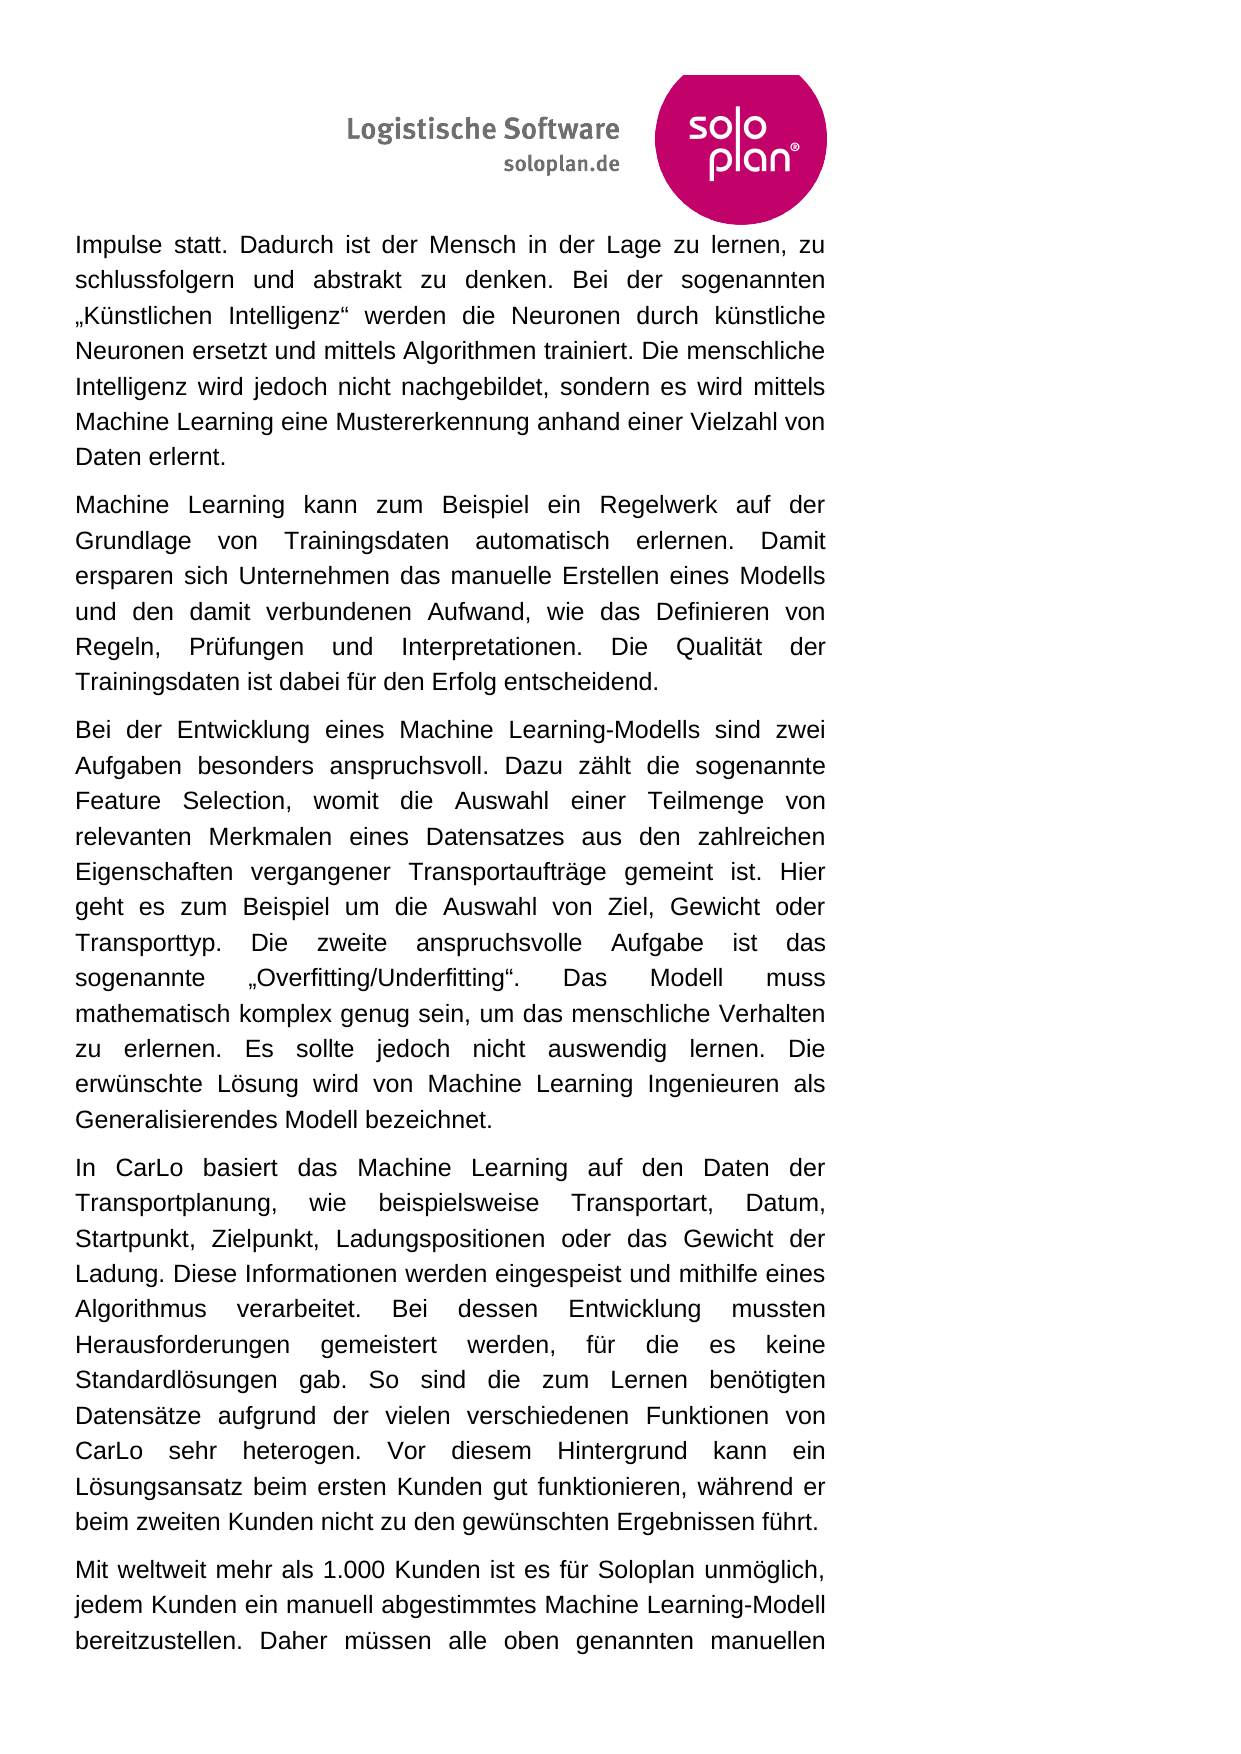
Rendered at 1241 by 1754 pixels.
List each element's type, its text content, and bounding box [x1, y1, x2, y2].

text In CarLo basiert das Machine Learning auf den Daten der Transportplanung, wie beispielsweise Transportart, Datum, Startpunkt, Zielpunkt, Ladungspositionen oder das Gewicht der Ladung. Diese Informationen werden eingespeist und mithilfe eines Algorithmus verarbeitet. Bei dessen Entwicklung mussten Herausforderungen gemeistert werden, für die es keine Standardlösungen gab. So sind die zum Lernen benötigten Datensätze aufgrund der vielen verschiedenen Funktionen von CarLo sehr heterogen. Vor diesem Hintergrund kann ein Lösungsansatz beim ersten Kunden gut funktionieren, während er beim zweiten Kunden nicht zu den gewünschten Ergebnissen führt. [75, 1148, 827, 1537]
picture [348, 75, 827, 225]
text Machine Learning kann zum Beispiel ein Regelwerk auf der Grundlage von Trainingsdaten automatisch erlernen. Damit ersparen sich Unternehmen das manuelle Erstellen eines Modells und den damit verbundenen Aufwand, wie das Definieren von Regeln, Prüfungen und Interpretationen. Die Qualität der Trainingsdaten ist dabei für den Erfolg entscheidend. [75, 485, 827, 698]
text Bei der Entwicklung eines Machine Learning-Modells sind zwei Aufgaben besonders anspruchsvoll. Dazu zählt die sogenannte Feature Selection, womit die Auswahl einer Teilmenge von relevanten Merkmalen eines Datensatzes aus den zahlreichen Eigenschaften vergangener Transportaufträge gemeint ist. Hier geht es zum Beispiel um die Auswahl von Ziel, Gewicht oder Transporttyp. Die zweite anspruchsvolle Aufgabe ist das sogenannte „Overfitting/Underfitting“. Das Modell muss mathematisch komplex genug sein, um das menschliche Verhalten zu erlernen. Es sollte jedoch nicht auswendig lernen. Die erwünschte Lösung wird von Machine Learning Ingenieuren als Generalisierendes Modell bezeichnet. [75, 710, 827, 1135]
